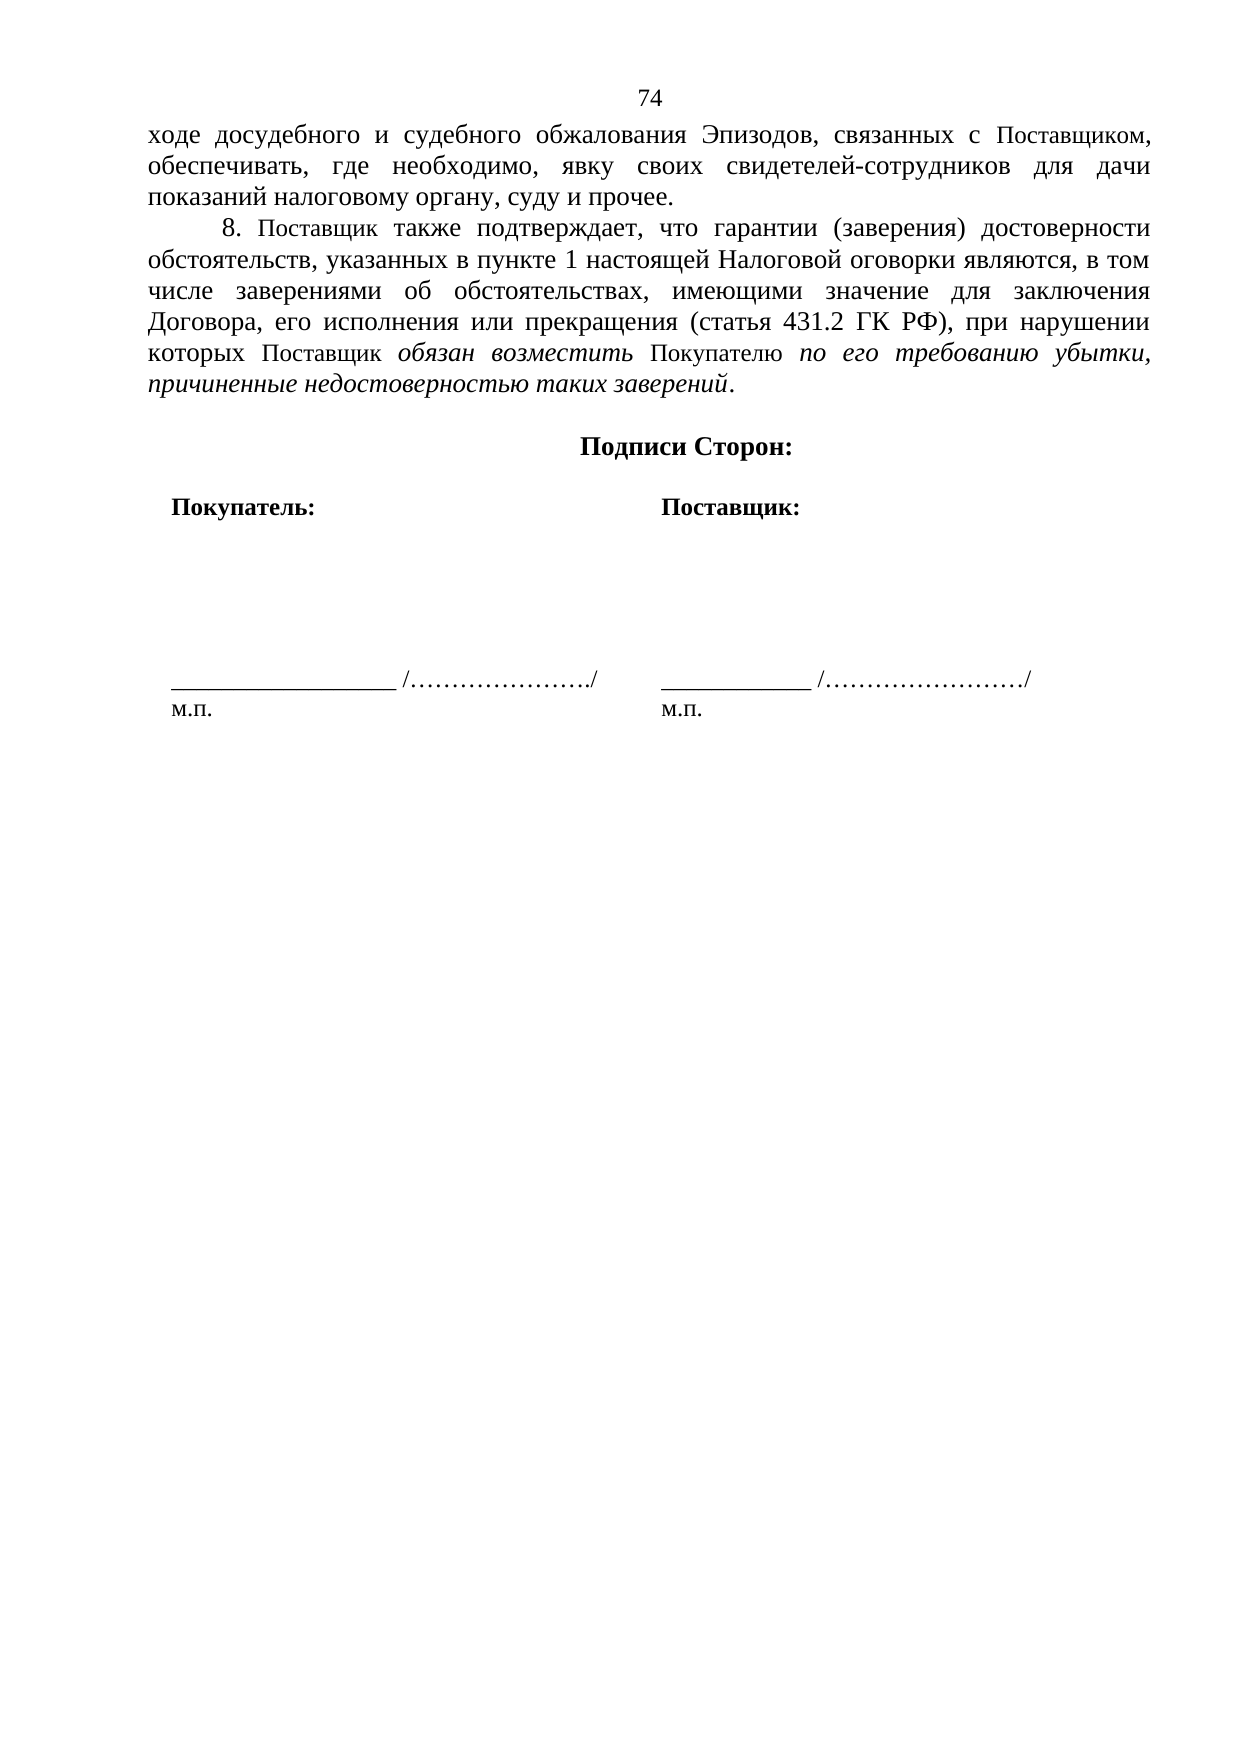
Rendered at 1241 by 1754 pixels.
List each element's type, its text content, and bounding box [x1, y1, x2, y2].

text Подписи Сторон: [148, 429, 1152, 461]
table_header Покупатель: __________________ /…………………./ м.п. [160, 492, 650, 722]
text 8. Поставщик также подтверждает, что гарантии (заверения) достоверности обстоятельств, указанных в пункте 1 настоящей Налоговой оговорки являются, в том числе заверениями об обстоятельствах, имеющими значение для заключения Договора, его исполнения или прекращения (статья 431.2 ГК РФ), при нарушении которых Поставщик обязан возместить Покупателю по его требованию убытки, причиненные недостоверностью таких заверений. [148, 212, 1152, 398]
table_header Поставщик: ____________ /……………………/ м.п. [650, 492, 1081, 722]
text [148, 118, 1152, 212]
